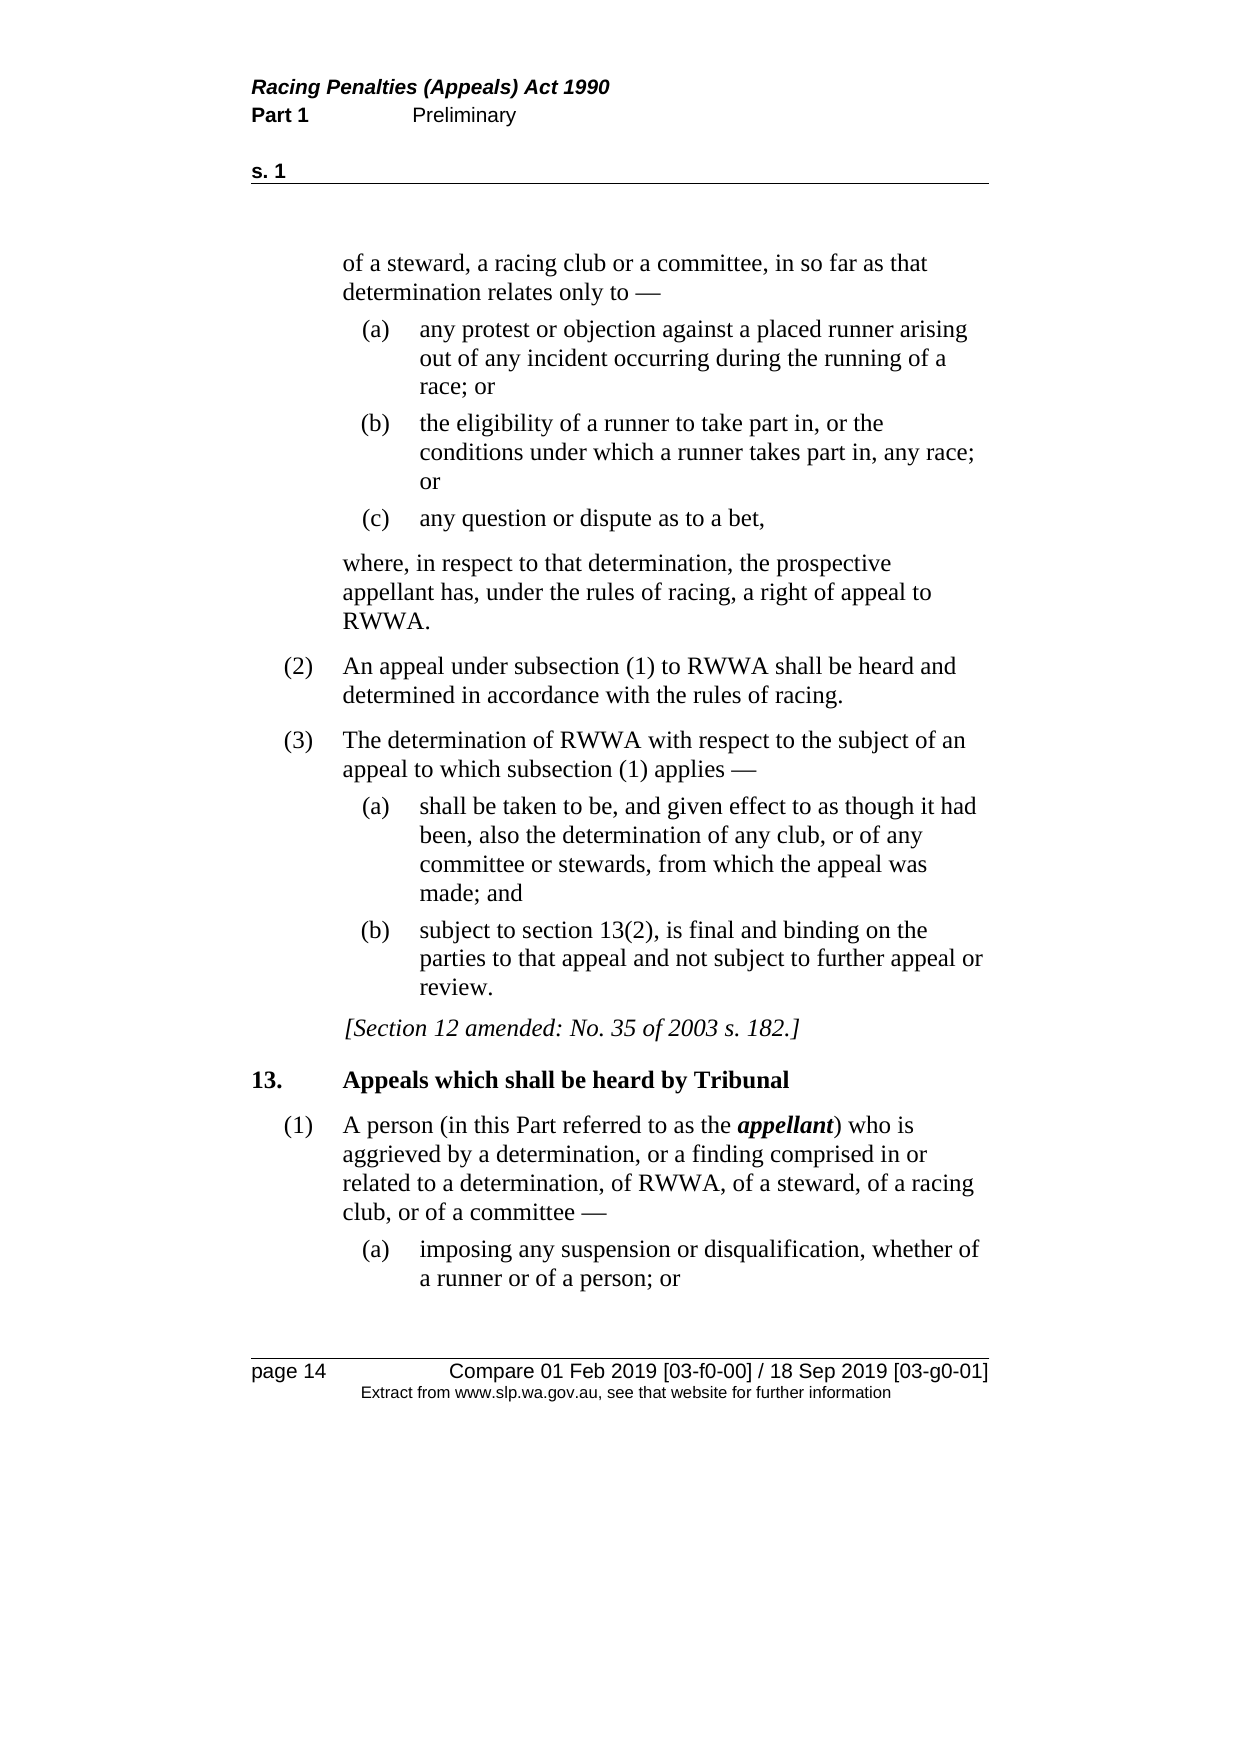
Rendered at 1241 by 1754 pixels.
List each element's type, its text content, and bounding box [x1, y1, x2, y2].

text (2) An appeal under subsection (1) to RWWA shall be heard and determined in accordance with the rules of racing. [251, 651, 989, 709]
text (a) shall be taken to be, and given effect to as though it had been, also the determination of any club, or of any committee or stewards, from which the appeal was made; and [251, 791, 989, 906]
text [251, 248, 989, 306]
text where, in respect to that determination, the prospective appellant has, under the rules of racing, a right of appeal to RWWA. [251, 548, 989, 635]
text (1) A person (in this Part referred to as the appellant) who is aggrieved by a determination, or a finding comprised in or related to a determination, of RWWA, of a steward, of a racing club, or of a committee — [251, 1111, 989, 1226]
text (a) any protest or objection against a placed runner arising out of any incident occurring during the running of a race; or [251, 314, 989, 400]
subtitle 13. Appeals which shall be heard by Tribunal [251, 1065, 989, 1094]
text [Section 12 amended: No. 35 of 2003 s. 182.] [251, 1013, 989, 1042]
text (a) imposing any suspension or disqualification, whether of a runner or of a person; or [251, 1234, 989, 1291]
text (b) the eligibility of a runner to take part in, or the conditions under which a runner takes part in, any race; or [251, 408, 989, 495]
text (3) The determination of RWWA with respect to the subject of an appeal to which subsection (1) applies — [251, 726, 989, 783]
text (b) subject to section 13(2), is final and binding on the parties to that appeal and not subject to further appeal or review. [251, 915, 989, 1001]
text (c) any question or dispute as to a bet, [251, 503, 989, 532]
